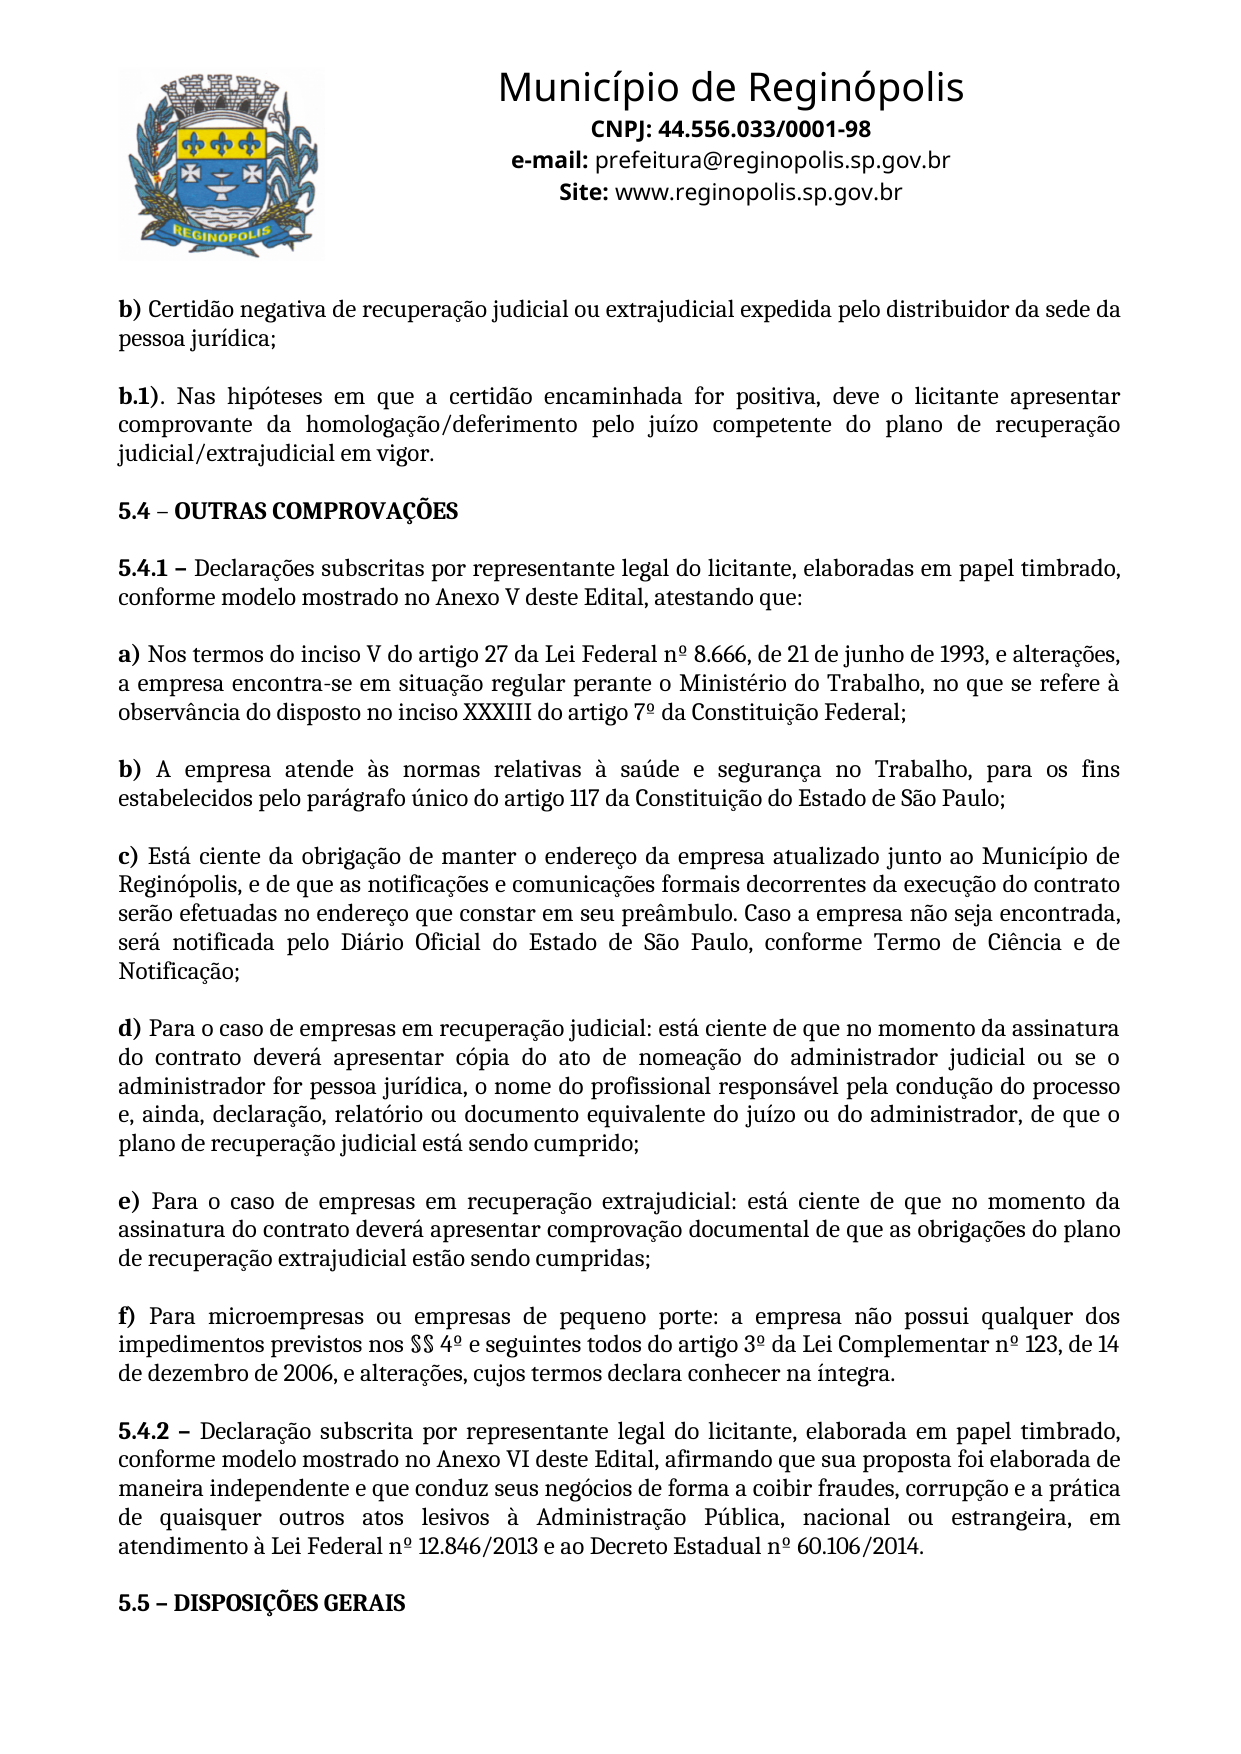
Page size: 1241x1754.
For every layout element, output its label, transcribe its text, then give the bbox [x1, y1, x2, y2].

text b.1). Nas hipóteses em que a certidão encaminhada for positiva, deve o licitante apresentar comprovante da homologação/deferimento pelo juízo competente do plano de recuperação judicial/extrajudicial em vigor. [118, 382, 1122, 468]
text f) Para microempresas ou empresas de pequeno porte: a empresa não possui qualquer dos impedimentos previstos nos §§ 4º e seguintes todos do artigo 3º da Lei Complementar nº 123, de 14 de dezembro de 2006, e alterações, cujos termos declara conhecer na íntegra. [118, 1302, 1122, 1388]
text 5.5 – DISPOSIÇÕES GERAIS [118, 1589, 1122, 1618]
text e) Para o caso de empresas em recuperação extrajudicial: está ciente de que no momento da assinatura do contrato deverá apresentar comprovação documental de que as obrigações do plano de recuperação extrajudicial estão sendo cumpridas; [118, 1187, 1122, 1273]
text b) Certidão negativa de recuperação judicial ou extrajudicial expedida pelo distribuidor da sede da pessoa jurídica; [118, 295, 1122, 353]
text d) Para o caso de empresas em recuperação judicial: está ciente de que no momento da assinatura do contrato deverá apresentar cópia do ato de nomeação do administrador judicial ou se o administrador for pessoa jurídica, o nome do profissional responsável pela condução do processo e, ainda, declaração, relatório ou documento equivalente do juízo ou do administrador, de que o plano de recuperação judicial está sendo cumprido; [118, 1014, 1122, 1158]
text 5.4 – OUTRAS COMPROVAÇÕES [118, 497, 1122, 525]
text a) Nos termos do inciso V do artigo 27 da Lei Federal nº 8.666, de 21 de junho de 1993, e alterações, a empresa encontra-se em situação regular perante o Ministério do Trabalho, no que se refere à observância do disposto no inciso XXXIII do artigo 7º da Constituição Federal; [118, 640, 1122, 727]
picture [118, 67, 325, 261]
text c) Está ciente da obrigação de manter o endereço da empresa atualizado junto ao Município de Reginópolis, e de que as notificações e comunicações formais decorrentes da execução do contrato serão efetuadas no endereço que constar em seu preâmbulo. Caso a empresa não seja encontrada, será notificada pelo Diário Oficial do Estado de São Paulo, conforme Termo de Ciência e de Notificação; [118, 842, 1122, 985]
text b) A empresa atende às normas relativas à saúde e segurança no Trabalho, para os fins estabelecidos pelo parágrafo único do artigo 117 da Constituição do Estado de São Paulo; [118, 755, 1122, 813]
text 5.4.1 – Declarações subscritas por representante legal do licitante, elaboradas em papel timbrado, conforme modelo mostrado no Anexo V deste Edital, atestando que: [118, 554, 1122, 612]
text 5.4.2 – Declaração subscrita por representante legal do licitante, elaborada em papel timbrado, conforme modelo mostrado no Anexo VI deste Edital, afirmando que sua proposta foi elaborada de maneira independente e que conduz seus negócios de forma a coibir fraudes, corrupção e a prática de quaisquer outros atos lesivos à Administração Pública, nacional ou estrangeira, em atendimento à Lei Federal nº 12.846/2013 e ao Decreto Estadual nº 60.106/2014. [118, 1417, 1122, 1560]
